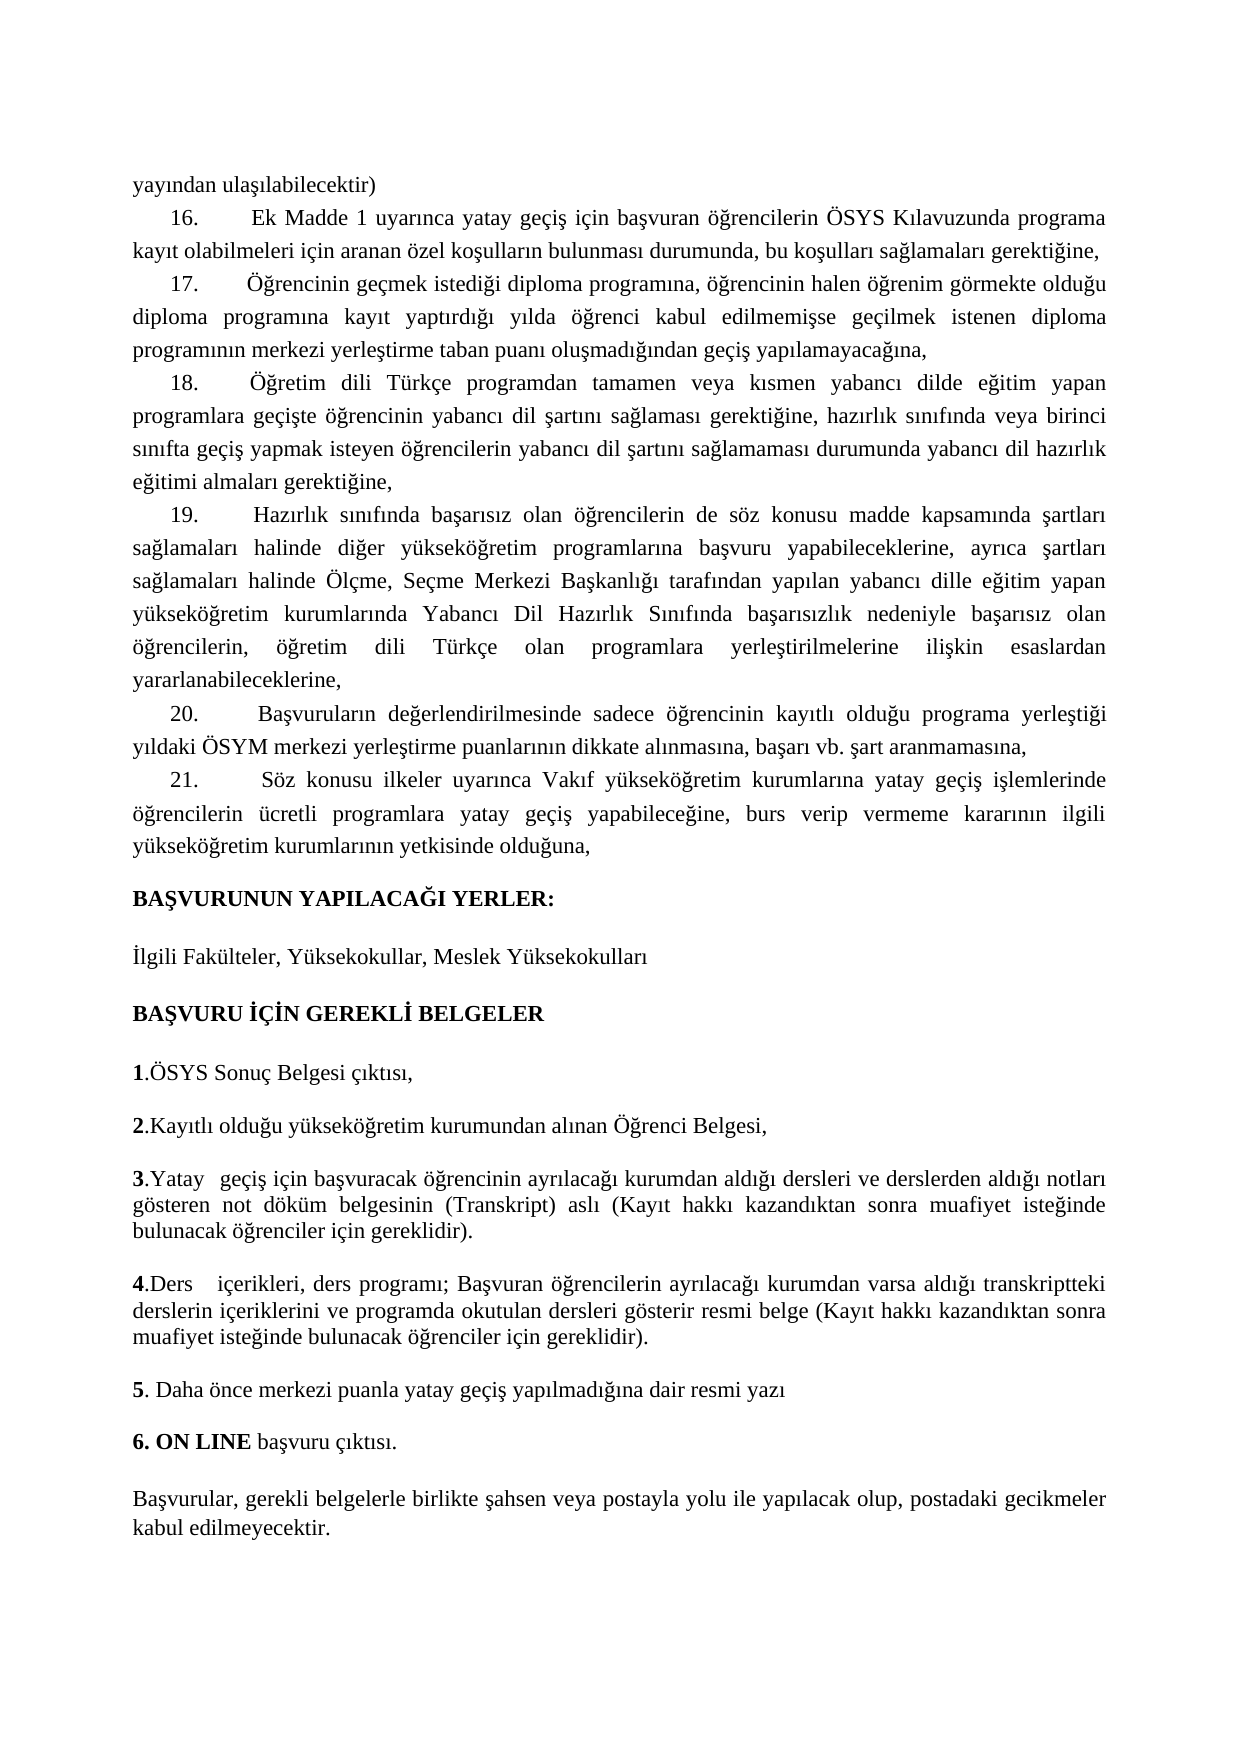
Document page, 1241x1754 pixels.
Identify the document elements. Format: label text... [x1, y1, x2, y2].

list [132, 166, 1108, 199]
text BAŞVURU İÇİN GEREKLİ BELGELER [132, 976, 1108, 1033]
text 2.Kayıtlı olduğu yükseköğretim kurumundan alınan Öğrenci Belgesi, [132, 1112, 1108, 1138]
text 3.Yatay geçiş için başvuracak öğrencinin ayrılacağı kurumdan aldığı dersleri ve derslerden aldığı notları gösteren not döküm belgesinin (Transkript) aslı (Kayıt hakkı kazandıktan sonra muafiyet isteğinde bulunacak öğrenciler için gereklidir). [132, 1165, 1108, 1244]
text İlgili Fakülteler, Yüksekokullar, Meslek Yüksekokulları [132, 918, 1108, 976]
list Söz konusu ilkeler uyarınca Vakıf yükseköğretim kurumlarına yatay geçiş işlemlerinde öğrencilerin ücretli programlara yatay geçiş yapabileceğine, burs verip vermeme kararının ilgili yükseköğretim kurumlarının yetkisinde olduğuna, [132, 762, 1108, 861]
text BAŞVURUNUN YAPILACAĞI YERLER: [132, 861, 1108, 918]
text 5. Daha önce merkezi puanla yatay geçiş yapılmadığına dair resmi yazı [132, 1376, 1108, 1402]
text 4.Ders içerikleri, ders programı; Başvuran öğrencilerin ayrılacağı kurumdan varsa aldığı transkriptteki derslerin içeriklerini ve programda okutulan dersleri gösterir resmi belge (Kayıt hakkı kazandıktan sonra muafiyet isteğinde bulunacak öğrenciler için gereklidir). [132, 1270, 1108, 1349]
list Hazırlık sınıfında başarısız olan öğrencilerin de söz konusu madde kapsamında şartları sağlamaları halinde diğer yükseköğretim programlarına başvuru yapabileceklerine, ayrıca şartları sağlamaları halinde Ölçme, Seçme Merkezi Başkanlığı tarafından yapılan yabancı dille eğitim yapan yükseköğretim kurumlarında Yabancı Dil Hazırlık Sınıfında başarısızlık nedeniyle başarısız olan öğrencilerin, öğretim dili Türkçe olan programlara yerleştirilmelerine ilişkin esaslardan yararlanabileceklerine, [132, 496, 1108, 694]
list Öğretim dili Türkçe programdan tamamen veya kısmen yabancı dilde eğitim yapan programlara geçişte öğrencinin yabancı dil şartını sağlaması gerektiğine, hazırlık sınıfında veya birinci sınıfta geçiş yapmak isteyen öğrencilerin yabancı dil şartını sağlamaması durumunda yabancı dil hazırlık eğitimi almaları gerektiğine, [132, 364, 1108, 496]
text 6. ON LINE başvuru çıktısı. [132, 1428, 1108, 1455]
list Başvuruların değerlendirilmesinde sadece öğrencinin kayıtlı olduğu programa yerleştiği yıldaki ÖSYM merkezi yerleştirme puanlarının dikkate alınmasına, başarı vb. şart aranmamasına, [132, 694, 1108, 762]
text 1.ÖSYS Sonuç Belgesi çıktısı, [132, 1059, 1108, 1086]
list Öğrencinin geçmek istediği diploma programına, öğrencinin halen öğrenim görmekte olduğu diploma programına kayıt yaptırdığı yılda öğrenci kabul edilmemişse geçilmek istenen diploma programının merkezi yerleştirme taban puanı oluşmadığından geçiş yapılamayacağına, [132, 265, 1108, 364]
text Başvurular, gerekli belgelerle birlikte şahsen veya postayla yolu ile yapılacak olup, postadaki gecikmeler kabul edilmeyecektir. [132, 1484, 1108, 1542]
list Ek Madde 1 uyarınca yatay geçiş için başvuran öğrencilerin ÖSYS Kılavuzunda programa kayıt olabilmeleri için aranan özel koşulların bulunması durumunda, bu koşulları sağlamaları gerektiğine, [132, 199, 1108, 265]
